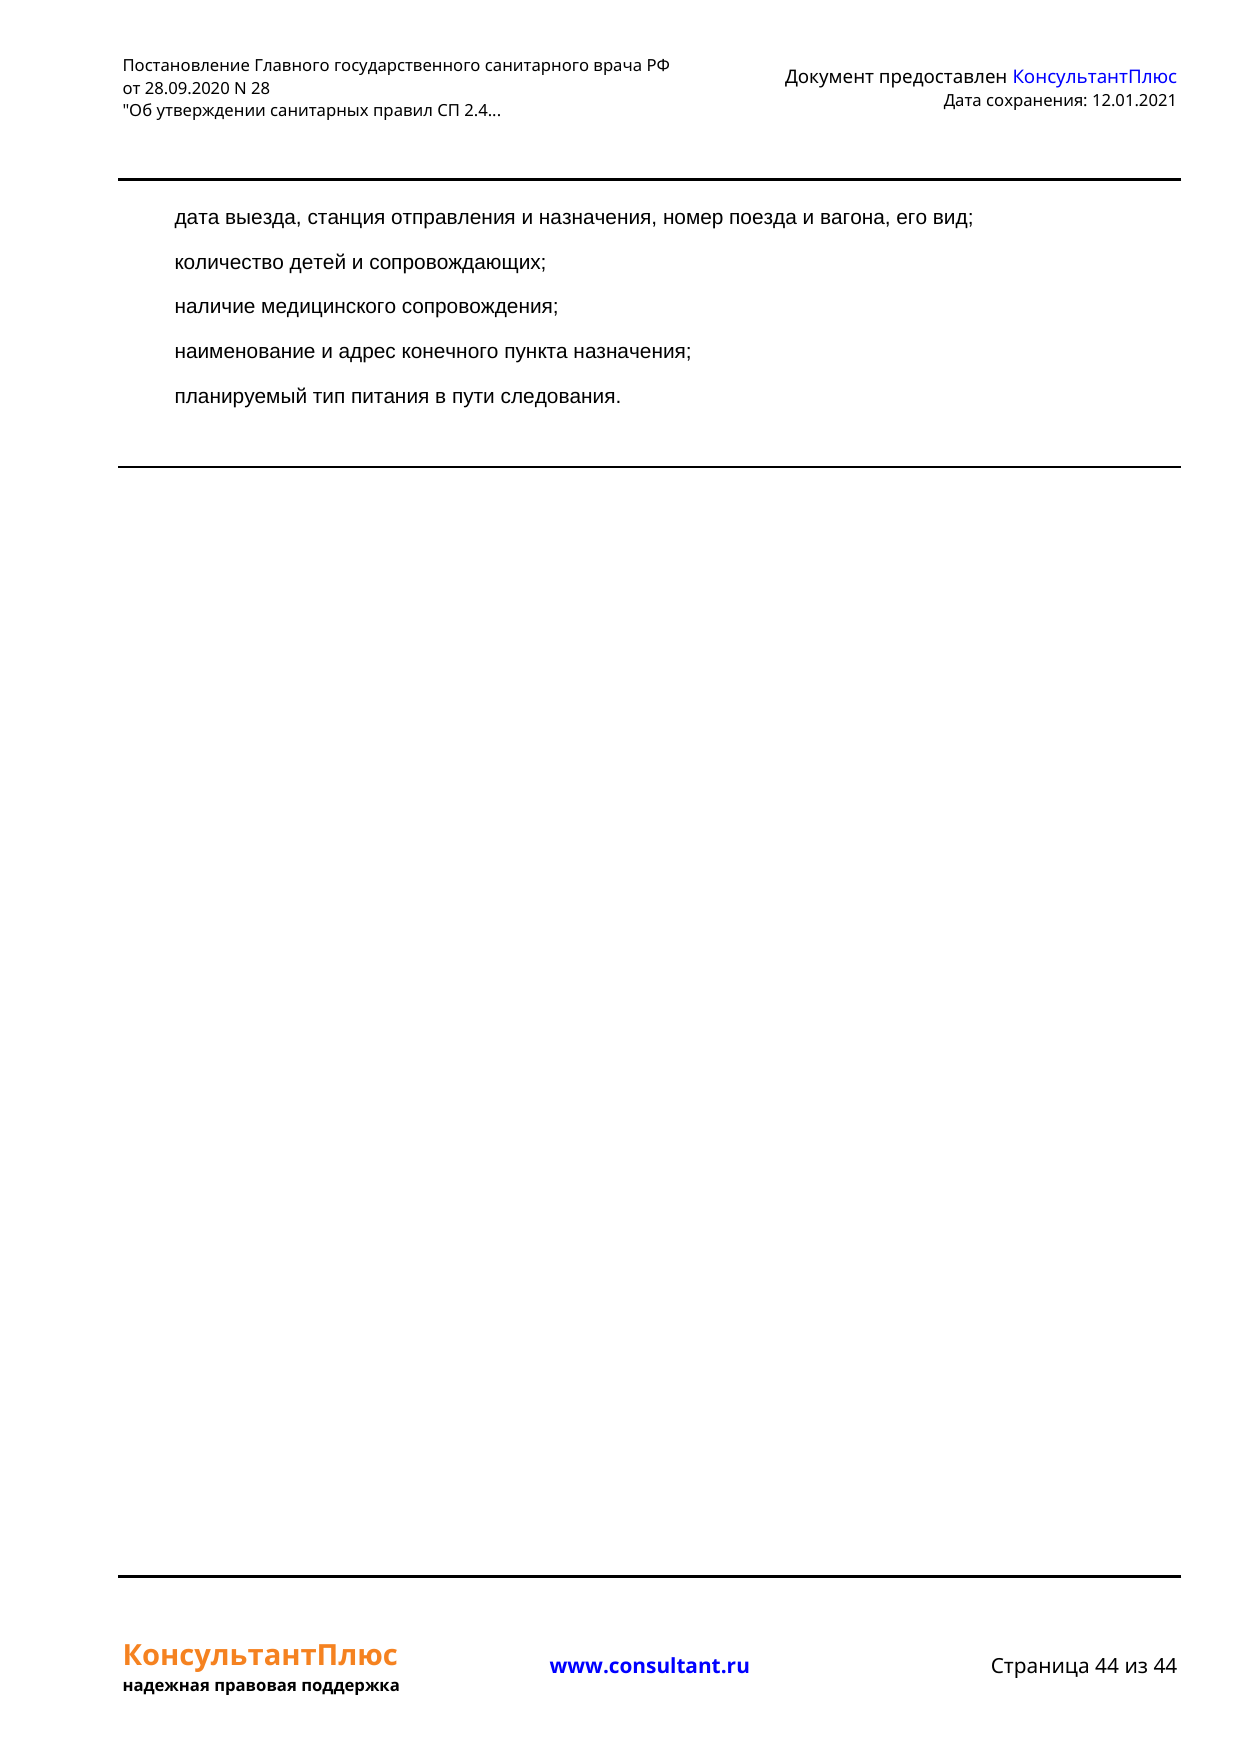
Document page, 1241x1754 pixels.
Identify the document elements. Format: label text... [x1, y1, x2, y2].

text наименование и адрес конечного пункта назначения; [118, 339, 1181, 363]
text дата выезда, станция отправления и назначения, номер поезда и вагона, его вид; [118, 205, 1181, 229]
text планируемый тип питания в пути следования. [118, 384, 1181, 408]
text наличие медицинского сопровождения; [118, 294, 1181, 318]
text количество детей и сопровождающих; [118, 249, 1181, 273]
